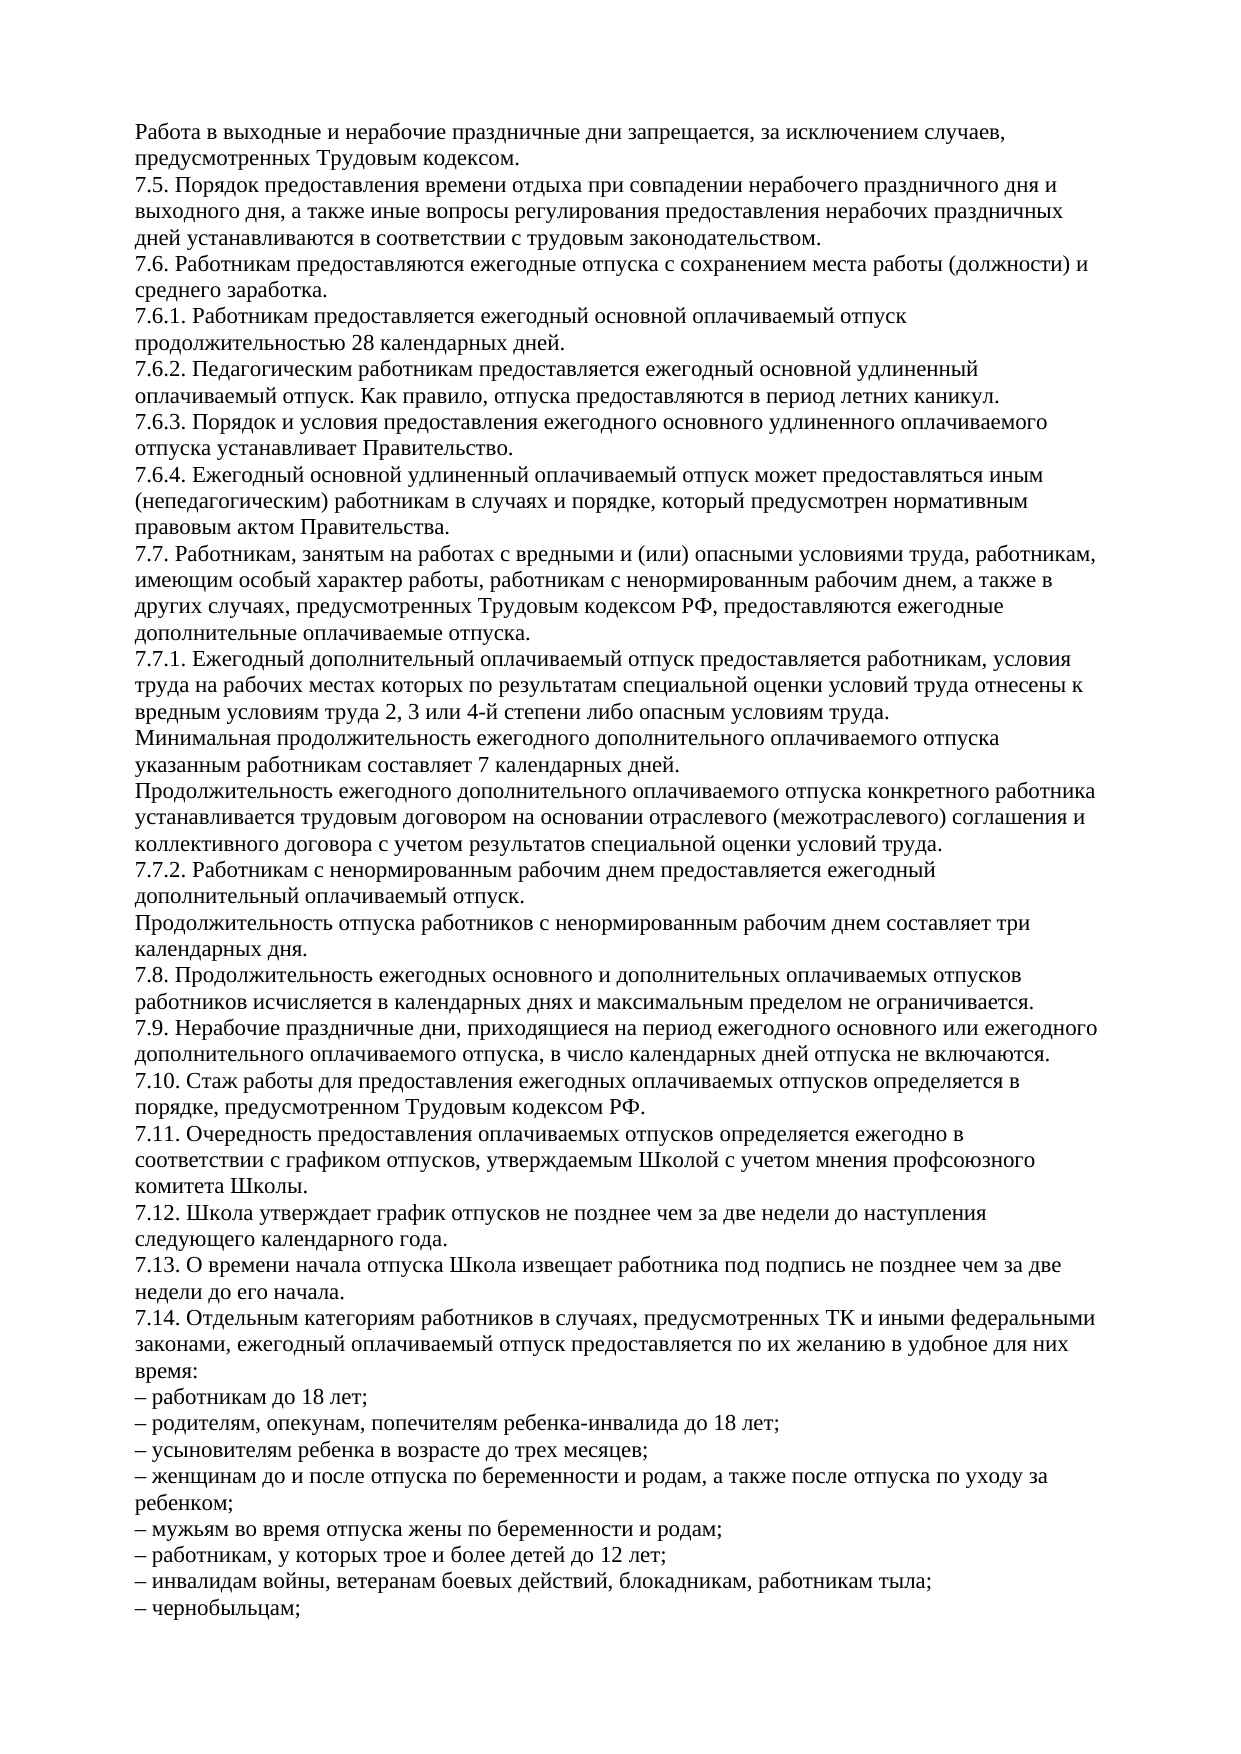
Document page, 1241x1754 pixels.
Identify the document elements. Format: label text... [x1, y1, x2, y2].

text 7.6. Работникам предоставляются ежегодные отпуска с сохранением места работы (должности) и среднего заработка. [134, 250, 1106, 303]
text Продолжительность отпуска работников с ненормированным рабочим днем составляет три календарных дня. [134, 909, 1106, 961]
text Продолжительность ежегодного дополнительного оплачиваемого отпуска конкретного работника устанавливается трудовым договором на основании отраслевого (межотраслевого) соглашения и коллективного договора с учетом результатов специальной оценки условий труда. [134, 777, 1106, 856]
text – чернобыльцам; [134, 1594, 1106, 1620]
text 7.10. Стаж работы для предоставления ежегодных оплачиваемых отпусков определяется в порядке, предусмотренном Трудовым кодексом РФ. [134, 1067, 1106, 1119]
text 7.5. Порядок предоставления времени отдыха при совпадении нерабочего праздничного дня и выходного дня, а также иные вопросы регулирования предоставления нерабочих праздничных дней устанавливаются в соответствии с трудовым законодательством. [134, 171, 1106, 250]
text – инвалидам войны, ветеранам боевых действий, блокадникам, работникам тыла; [134, 1568, 1106, 1594]
text 7.7. Работникам, занятым на работах с вредными и (или) опасными условиями труда, работникам, имеющим особый характер работы, работникам с ненормированным рабочим днем, а также в других случаях, предусмотренных Трудовым кодексом РФ, предоставляются ежегодные дополнительные оплачиваемые отпуска. [134, 540, 1106, 645]
text Работа в выходные и нерабочие праздничные дни запрещается, за исключением случаев, предусмотренных Трудовым кодексом. [134, 118, 1106, 171]
text 7.12. Школа утверждает график отпусков не позднее чем за две недели до наступления следующего календарного года. [134, 1199, 1106, 1251]
text 7.6.1. Работникам предоставляется ежегодный основной оплачиваемый отпуск продолжительностью 28 календарных дней. [134, 303, 1106, 355]
text 7.6.3. Порядок и условия предоставления ежегодного основного удлиненного оплачиваемого отпуска устанавливает Правительство. [134, 408, 1106, 461]
text 7.9. Нерабочие праздничные дни, приходящиеся на период ежегодного основного или ежегодного дополнительного оплачиваемого отпуска, в число календарных дней отпуска не включаются. [134, 1014, 1106, 1067]
text Минимальная продолжительность ежегодного дополнительного оплачиваемого отпуска указанным работникам составляет 7 календарных дней. [134, 724, 1106, 777]
text 7.6.2. Педагогическим работникам предоставляется ежегодный основной удлиненный оплачиваемый отпуск. Как правило, отпуска предоставляются в период летних каникул. [134, 355, 1106, 408]
text 7.13. О времени начала отпуска Школа извещает работника под подпись не позднее чем за две недели до его начала. [134, 1251, 1106, 1304]
text 7.7.2. Работникам с ненормированным рабочим днем предоставляется ежегодный дополнительный оплачиваемый отпуск. [134, 856, 1106, 909]
text 7.7.1. Ежегодный дополнительный оплачиваемый отпуск предоставляется работникам, условия труда на рабочих местах которых по результатам специальной оценки условий труда отнесены к вредным условиям труда 2, 3 или 4-й степени либо опасным условиям труда. [134, 645, 1106, 724]
text 7.6.4. Ежегодный основной удлиненный оплачиваемый отпуск может предоставляться иным (непедагогическим) работникам в случаях и порядке, который предусмотрен нормативным правовым актом Правительства. [134, 461, 1106, 540]
text 7.11. Очередность предоставления оплачиваемых отпусков определяется ежегодно в соответствии с графиком отпусков, утверждаемым Школой с учетом мнения профсоюзного комитета Школы. [134, 1119, 1106, 1199]
text 7.14. Отдельным категориям работников в случаях, предусмотренных ТК и иными федеральными законами, ежегодный оплачиваемый отпуск предоставляется по их желанию в удобное для них время: [134, 1304, 1106, 1383]
text – родителям, опекунам, попечителям ребенка-инвалида до 18 лет; [134, 1409, 1106, 1436]
text – женщинам до и после отпуска по беременности и родам, а также после отпуска по уходу за ребенком; [134, 1462, 1106, 1515]
text – работникам, у которых трое и более детей до 12 лет; [134, 1541, 1106, 1568]
text – мужьям во время отпуска жены по беременности и родам; [134, 1515, 1106, 1541]
text – работникам до 18 лет; [134, 1383, 1106, 1409]
text 7.8. Продолжительность ежегодных основного и дополнительных оплачиваемых отпусков работников исчисляется в календарных днях и максимальным пределом не ограничивается. [134, 961, 1106, 1014]
text – усыновителям ребенка в возрасте до трех месяцев; [134, 1436, 1106, 1462]
